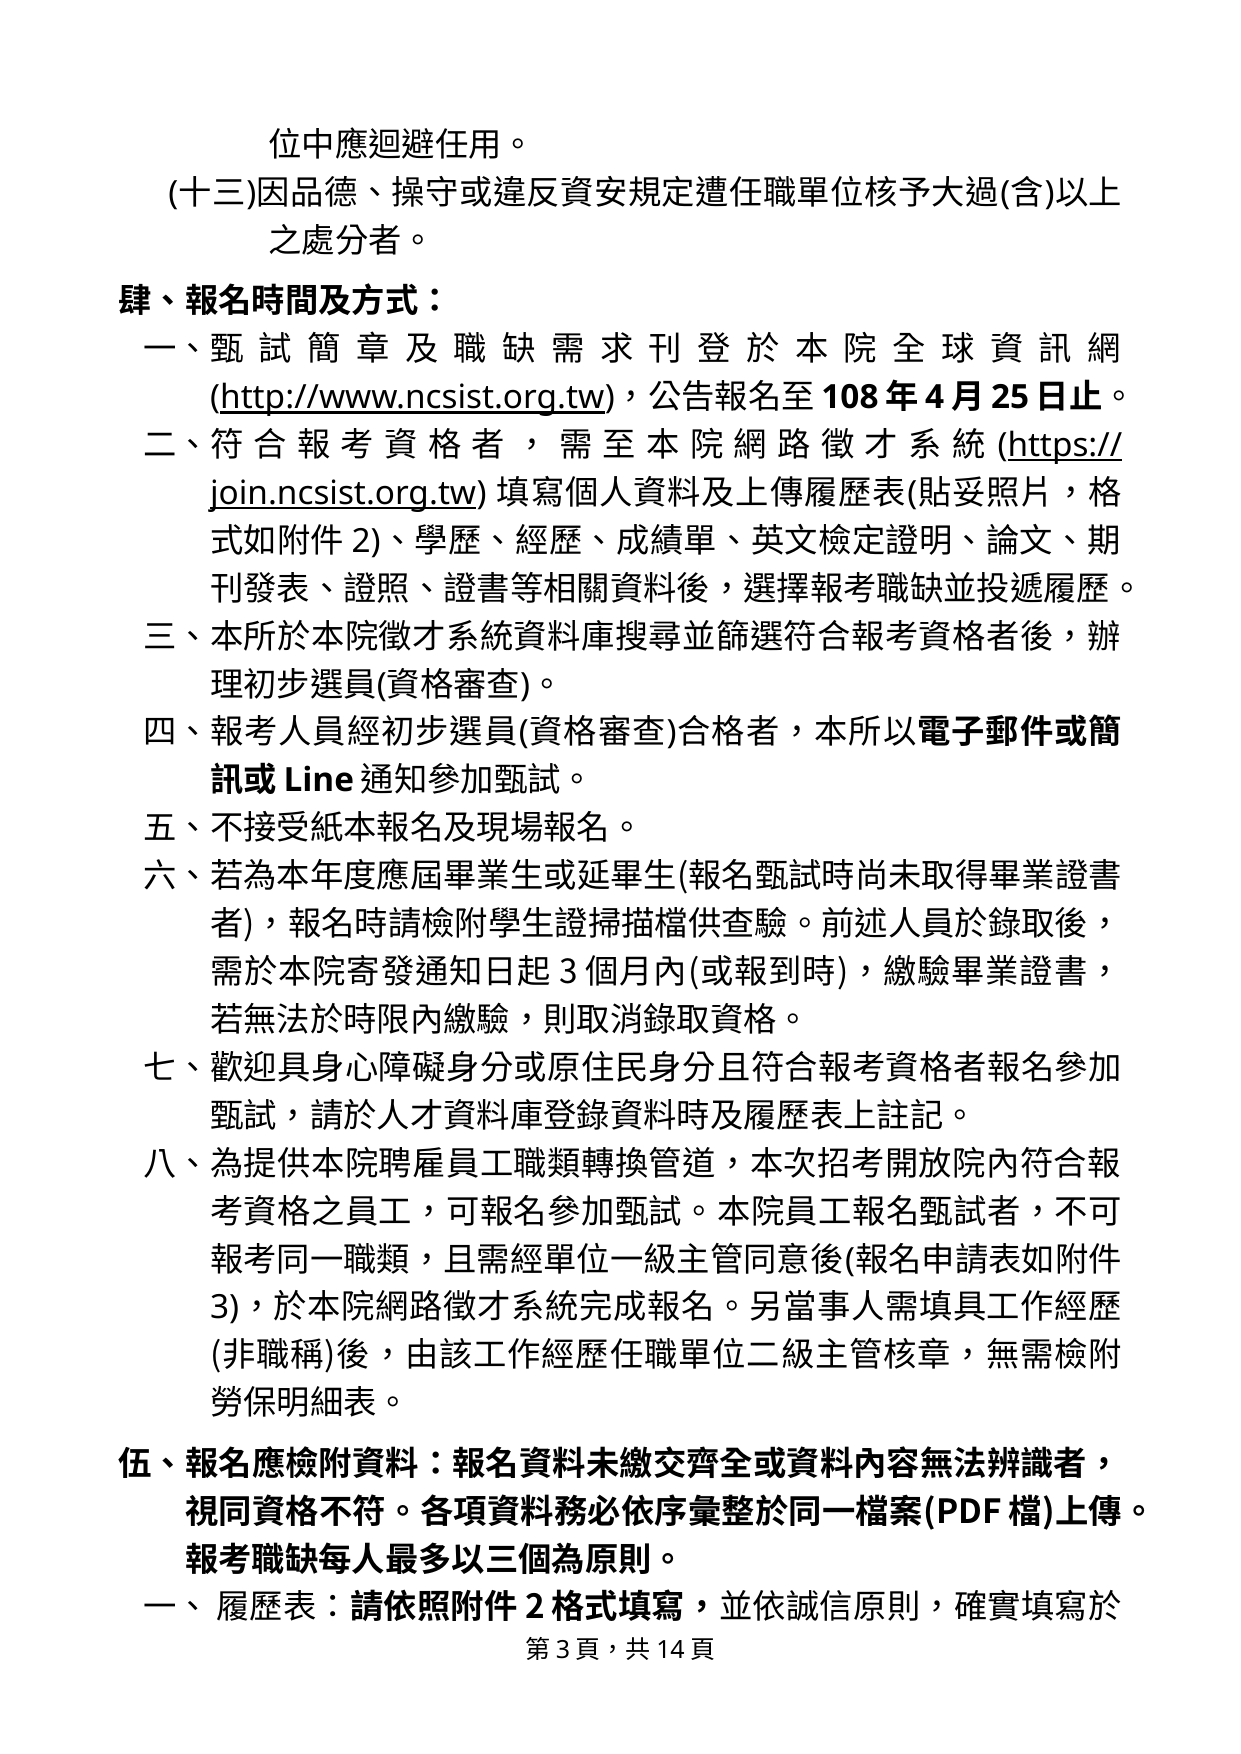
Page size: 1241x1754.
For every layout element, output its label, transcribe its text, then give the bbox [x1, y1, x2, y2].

text 伍、報名應檢附資料：報名資料未繳交齊全或資料內容無法辨識者，視同資格不符。各項資料務必依序彙整於同一檔案(PDF檔)上傳。報考職缺每人最多以三個為原則。 [118, 1437, 1122, 1581]
list 歡迎具身心障礙身分或原住民身分且符合報考資格者報名參加甄試，請於人才資料庫登錄資料時及履歷表上註記。 [143, 1041, 1122, 1137]
list 符合報考資格者，需至本院網路徵才系統(https://join.ncsist.org.tw) 填寫個人資料及上傳履歷表(貼妥照片，格式如附件2)、學歷、經歷、成績單、英文檢定證明、論文、期刊發表、證照、證書等相關資料後，選擇報考職缺並投遞履歷。 [143, 418, 1122, 610]
list 甄試簡章及職缺需求刊登於本院全球資訊網 (http://www.ncsist.org.tw)，公告報名至108年4月25日止。 [143, 322, 1122, 418]
text (十三)因品德、操守或違反資安規定遭任職單位核予大過(含)以上之處分者。 [168, 166, 1122, 262]
text 肆、報名時間及方式： [118, 274, 1122, 322]
list 本所於本院徵才系統資料庫搜尋並篩選符合報考資格者後，辦理初步選員(資格審查)。 [143, 610, 1122, 706]
list 為提供本院聘雇員工職類轉換管道，本次招考開放院內符合報考資格之員工，可報名參加甄試。本院員工報名甄試者，不可報考同一職類，且需經單位一級主管同意後(報名申請表如附件3)，於本院網路徵才系統完成報名。另當事人需填具工作經歷(非職稱)後，由該工作經歷任職單位二級主管核章，無需檢附勞保明細表。 [143, 1137, 1122, 1424]
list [143, 1581, 1122, 1628]
list 若為本年度應屆畢業生或延畢生(報名甄試時尚未取得畢業證書者)，報名時請檢附學生證掃描檔供查驗。前述人員於錄取後，需於本院寄發通知日起3個月內(或報到時)，繳驗畢業證書，若無法於時限內繳驗，則取消錄取資格。 [143, 849, 1122, 1041]
list 報考人員經初步選員(資格審查)合格者，本所以電子郵件或簡訊或Line通知參加甄試。 [143, 706, 1122, 801]
list 不接受紙本報名及現場報名。 [143, 801, 1122, 849]
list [168, 118, 1122, 166]
